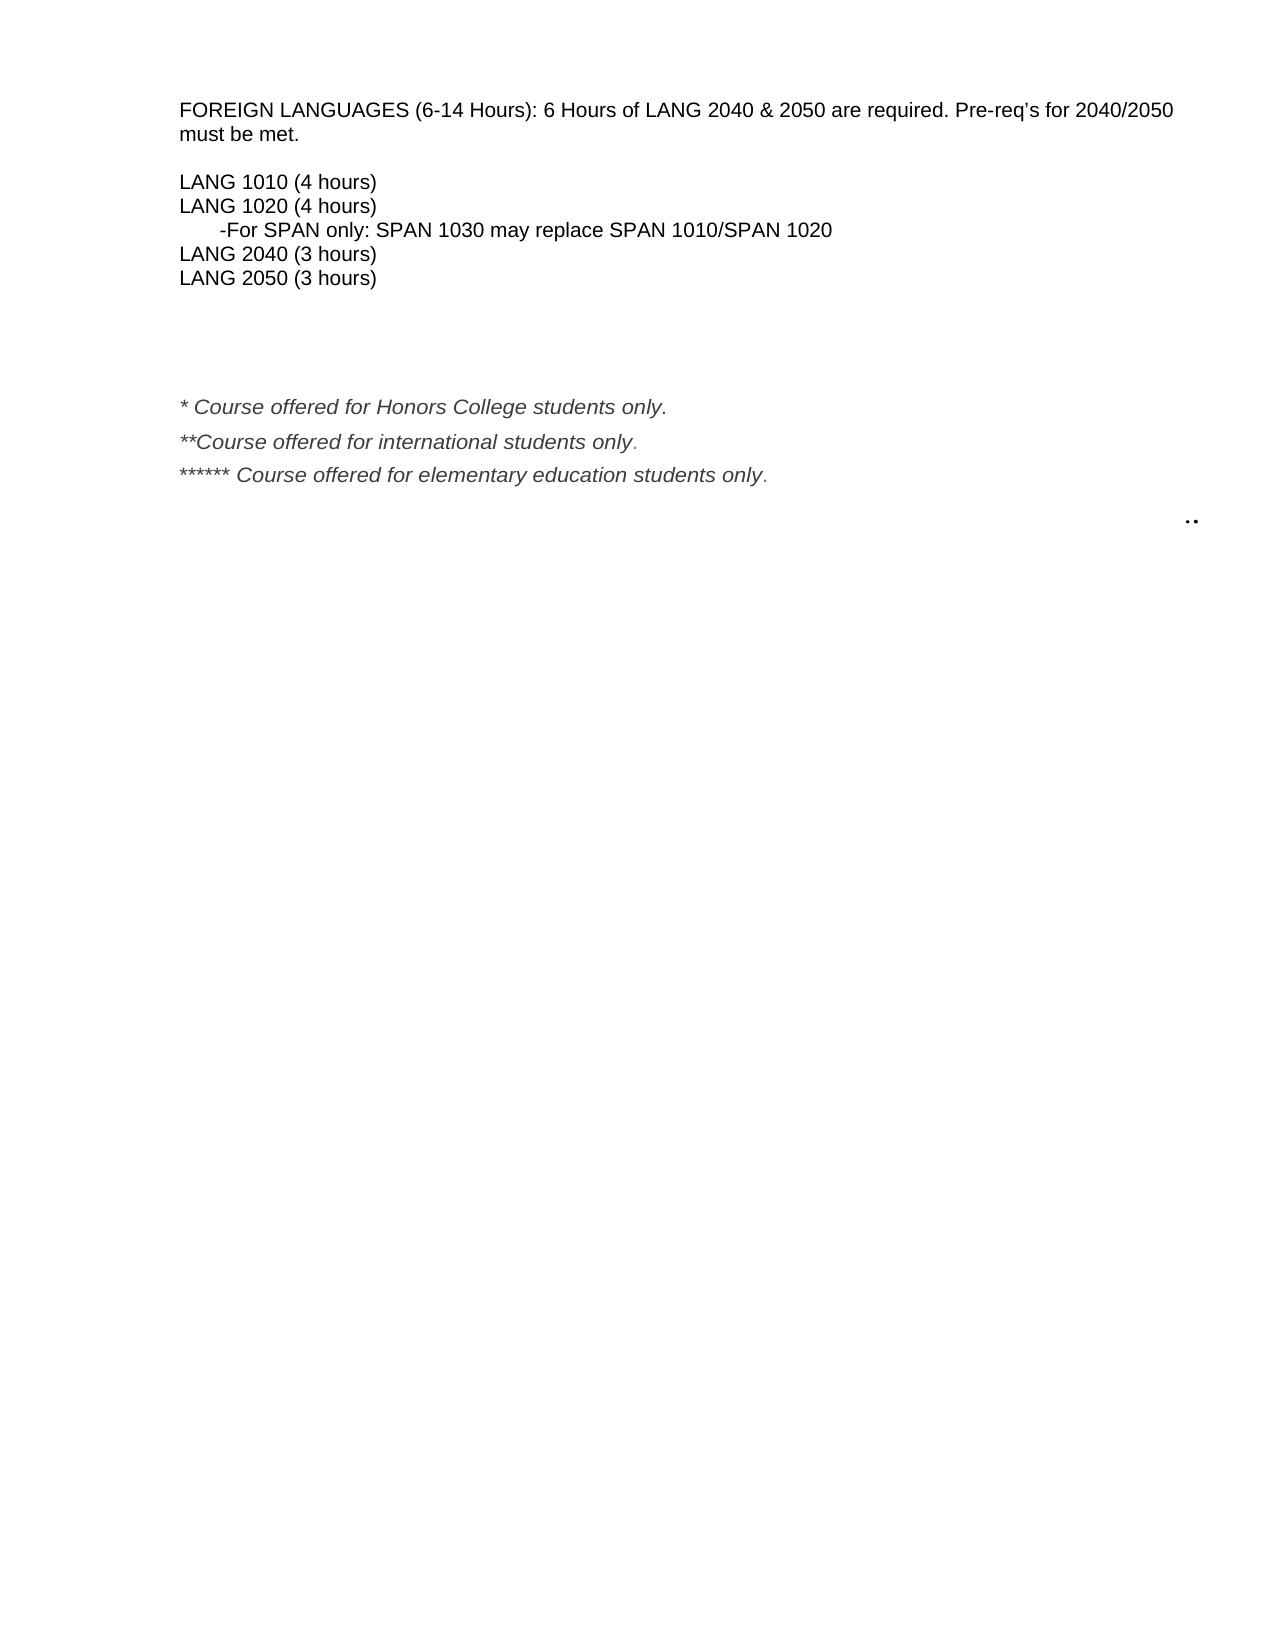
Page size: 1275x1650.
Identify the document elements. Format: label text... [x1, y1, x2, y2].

text LANG 2050 (3 hours) [179, 266, 1200, 289]
text .. [179, 494, 1200, 530]
text ****** Course offered for elementary education students only. [179, 463, 1200, 487]
text LANG 2040 (3 hours) [179, 242, 1200, 266]
text * Course offered for Honors College students only. [179, 395, 1200, 419]
text LANG 1020 (4 hours) [179, 194, 1200, 218]
text FOREIGN LANGUAGES (6-14 Hours): 6 Hours of LANG 2040 & 2050 are required. Pre-req’s for 2040/2050 must be met. [179, 98, 1200, 146]
text LANG 1010 (4 hours) [179, 170, 1200, 194]
text -For SPAN only: SPAN 1030 may replace SPAN 1010/SPAN 1020 [179, 218, 1200, 242]
text **Course offered for international students only. [179, 430, 1200, 454]
